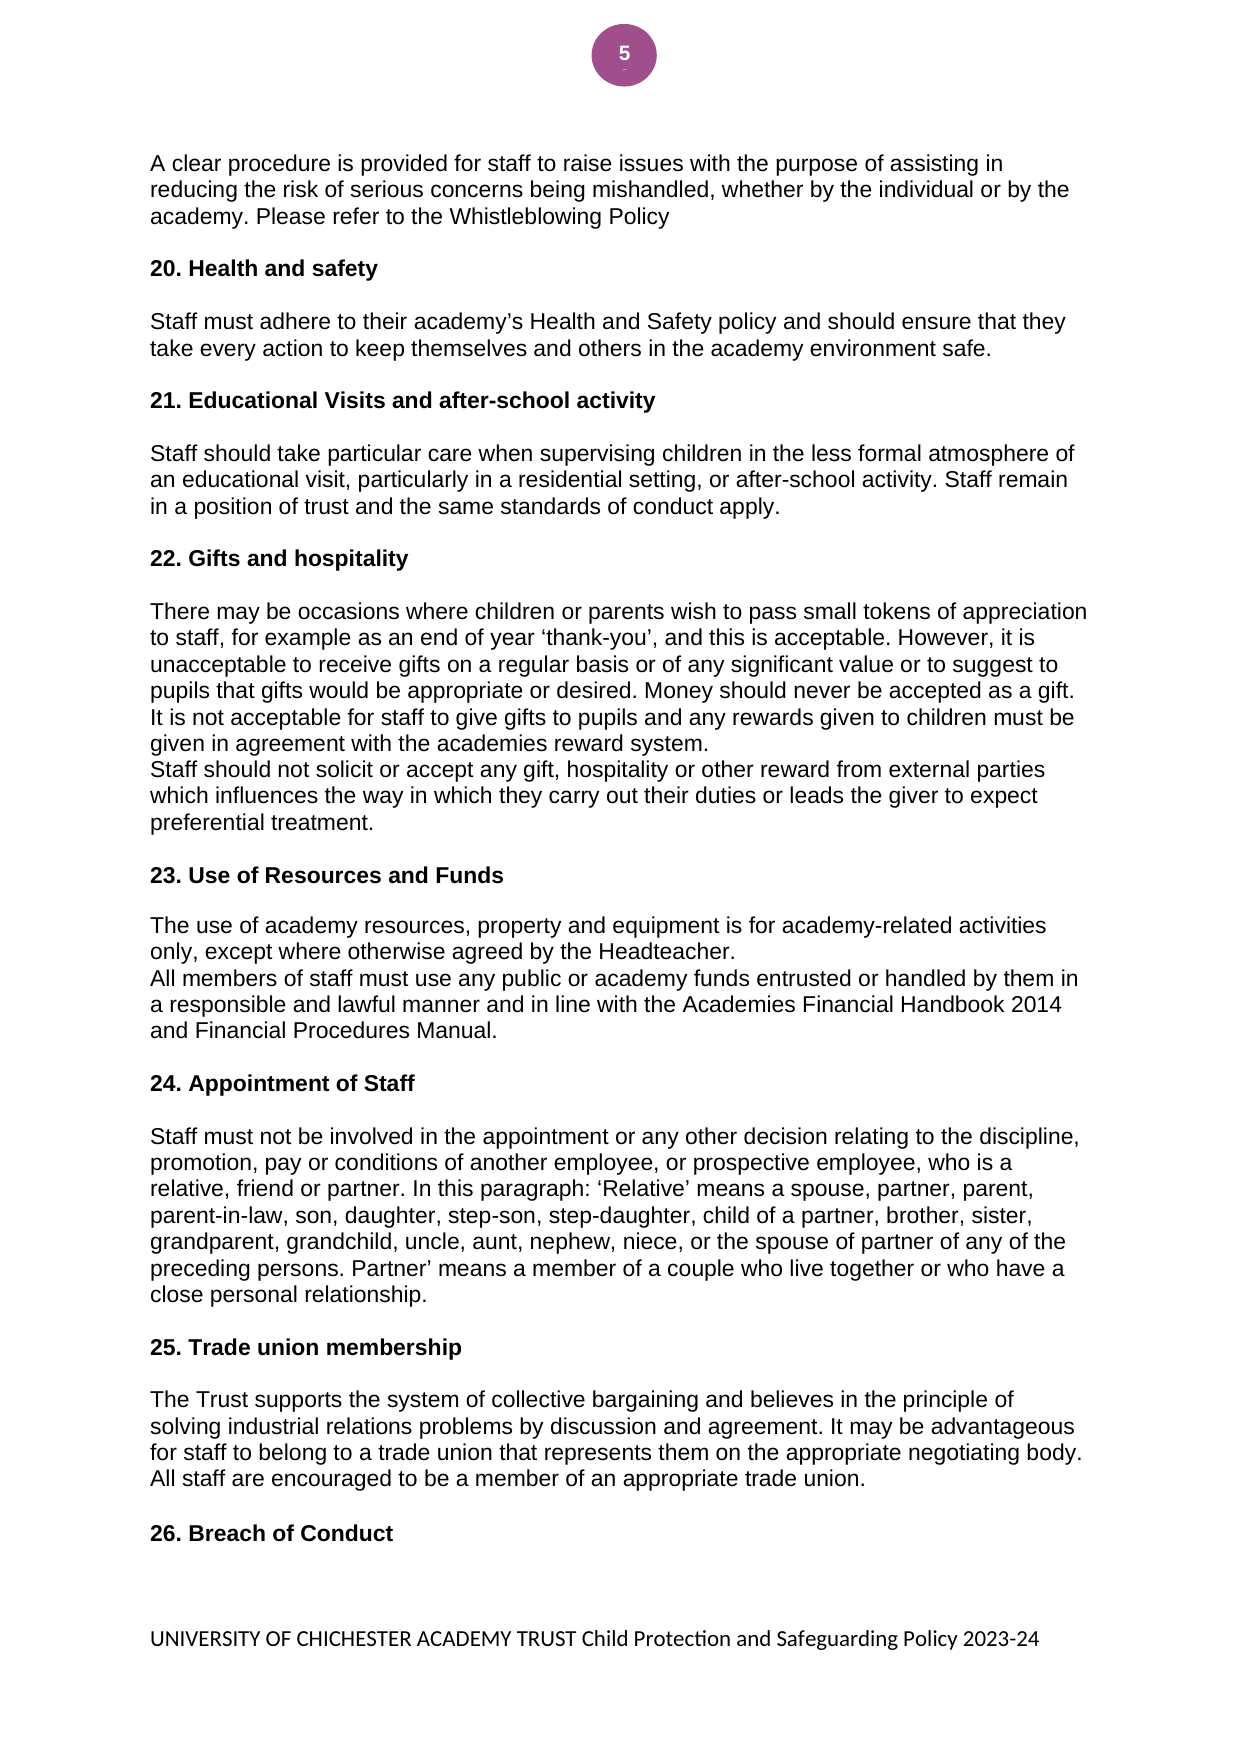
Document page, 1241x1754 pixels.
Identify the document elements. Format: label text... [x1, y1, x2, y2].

text 21. Educational Visits and after-school activity [150, 387, 1090, 413]
text All members of staff must use any public or academy funds entrusted or handled by them in a responsible and lawful manner and in line with the Academies Financial Handbook 2014 and Financial Procedures Manual. [150, 964, 1090, 1044]
text Staff must not be involved in the appointment or any other decision relating to the discipline, promotion, pay or conditions of another employee, or prospective employee, who is a relative, friend or partner. In this paragraph: ‘Relative’ means a spouse, partner, parent, parent-in-law, son, daughter, step-son, step-daughter, child of a partner, brother, sister, grandparent, grandchild, uncle, aunt, nephew, niece, or the spouse of partner of any of the preceding persons. Partner’ means a member of a couple who live together or who have a close personal relationship. [150, 1123, 1090, 1307]
text The use of academy resources, property and equipment is for academy-related activities only, except where otherwise agreed by the Headteacher. [150, 912, 1090, 964]
text 25. Trade union membership [150, 1333, 1090, 1360]
text A clear procedure is provided for staff to raise issues with the purpose of assisting in reducing the risk of serious concerns being mishandled, whether by the individual or by the academy. Please refer to the Whistleblowing Policy [150, 150, 1090, 229]
text 20. Health and safety [150, 255, 1090, 282]
text It is not acceptable for staff to give gifts to pupils and any rewards given to children must be given in agreement with the academies reward system. [150, 703, 1090, 756]
text 22. Gifts and hospitality [150, 545, 1090, 572]
text The Trust supports the system of collective bargaining and believes in the principle of solving industrial relations problems by discussion and agreement. It may be advantageous for staff to belong to a trade union that represents them on the appropriate negotiating body. All staff are encouraged to be a member of an appropriate trade union. [150, 1386, 1090, 1492]
text 26. Breach of Conduct [150, 1520, 1090, 1547]
text There may be occasions where children or parents wish to pass small tokens of appreciation to staff, for example as an end of year ‘thank-you’, and this is acceptable. However, it is unacceptable to receive gifts on a regular basis or of any significant value or to suggest to pupils that gifts would be appropriate or desired. Money should never be accepted as a gift. [150, 598, 1090, 703]
text Staff should not solicit or accept any gift, hospitality or other reward from external parties which influences the way in which they carry out their duties or leads the giver to expect preferential treatment. [150, 756, 1090, 835]
text 23. Use of Resources and Funds [150, 862, 1090, 888]
text Staff must adhere to their academy’s Health and Safety policy and should ensure that they take every action to keep themselves and others in the academy environment safe. [150, 308, 1090, 361]
text 24. Appointment of Staff [150, 1070, 1090, 1096]
text Staff should take particular care when supervising children in the less formal atmosphere of an educational visit, particularly in a residential setting, or after-school activity. Staff remain in a position of trust and the same standards of conduct apply. [150, 440, 1090, 519]
